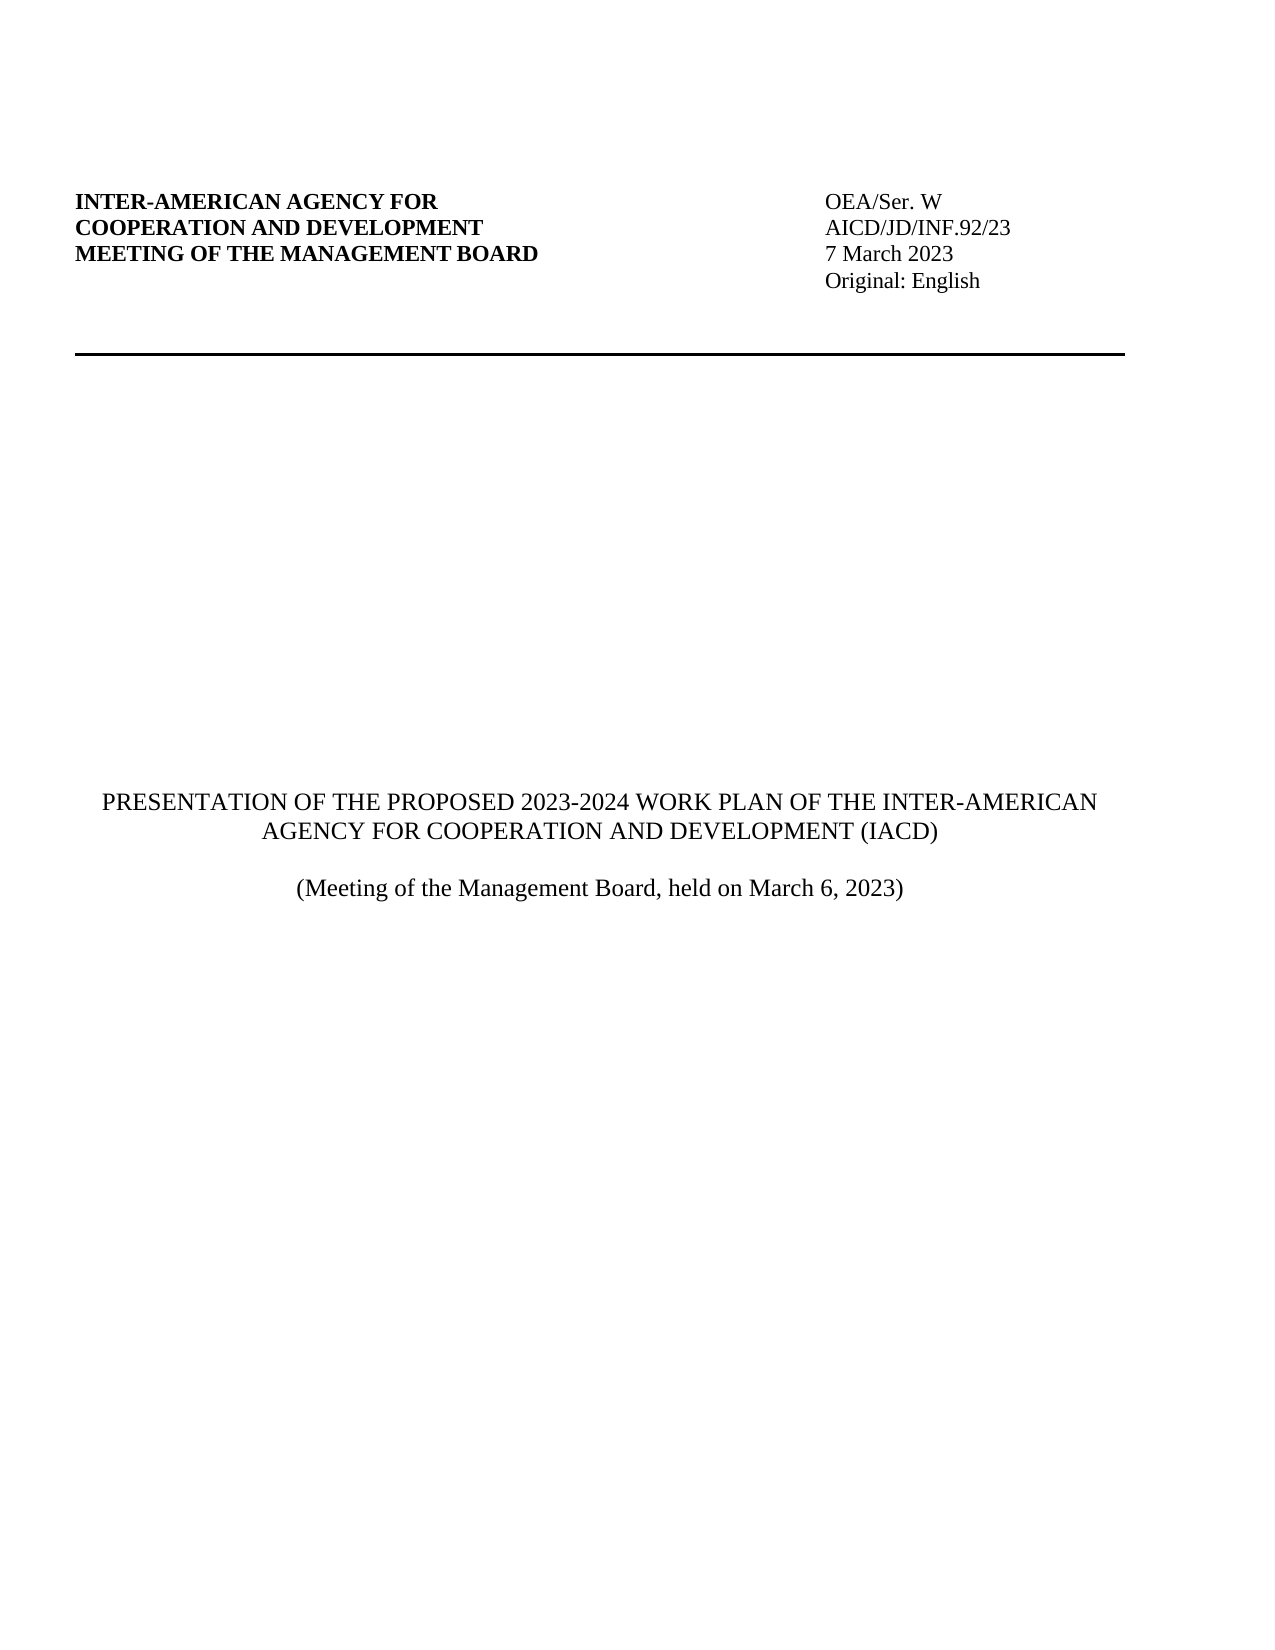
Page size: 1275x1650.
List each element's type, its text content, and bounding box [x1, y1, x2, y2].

text PRESENTATION OF THE PROPOSED 2023-2024 WORK PLAN OF THE INTER-AMERICAN AGENCY FOR COOPERATION AND DEVELOPMENT (IACD) [75, 787, 1125, 844]
text MEETING OF THE MANAGEMENT BOARD 7 March 2023 [75, 240, 1219, 267]
text (Meeting of the Management Board, held on March 6, 2023) [75, 873, 1125, 902]
text COOPERATION AND DEVELOPMENT AICD/JD/INF.92/23 [75, 214, 1219, 240]
text Original: English [75, 267, 1219, 293]
text INTER-AMERICAN AGENCY FOR OEA/Ser. W [75, 188, 1219, 214]
